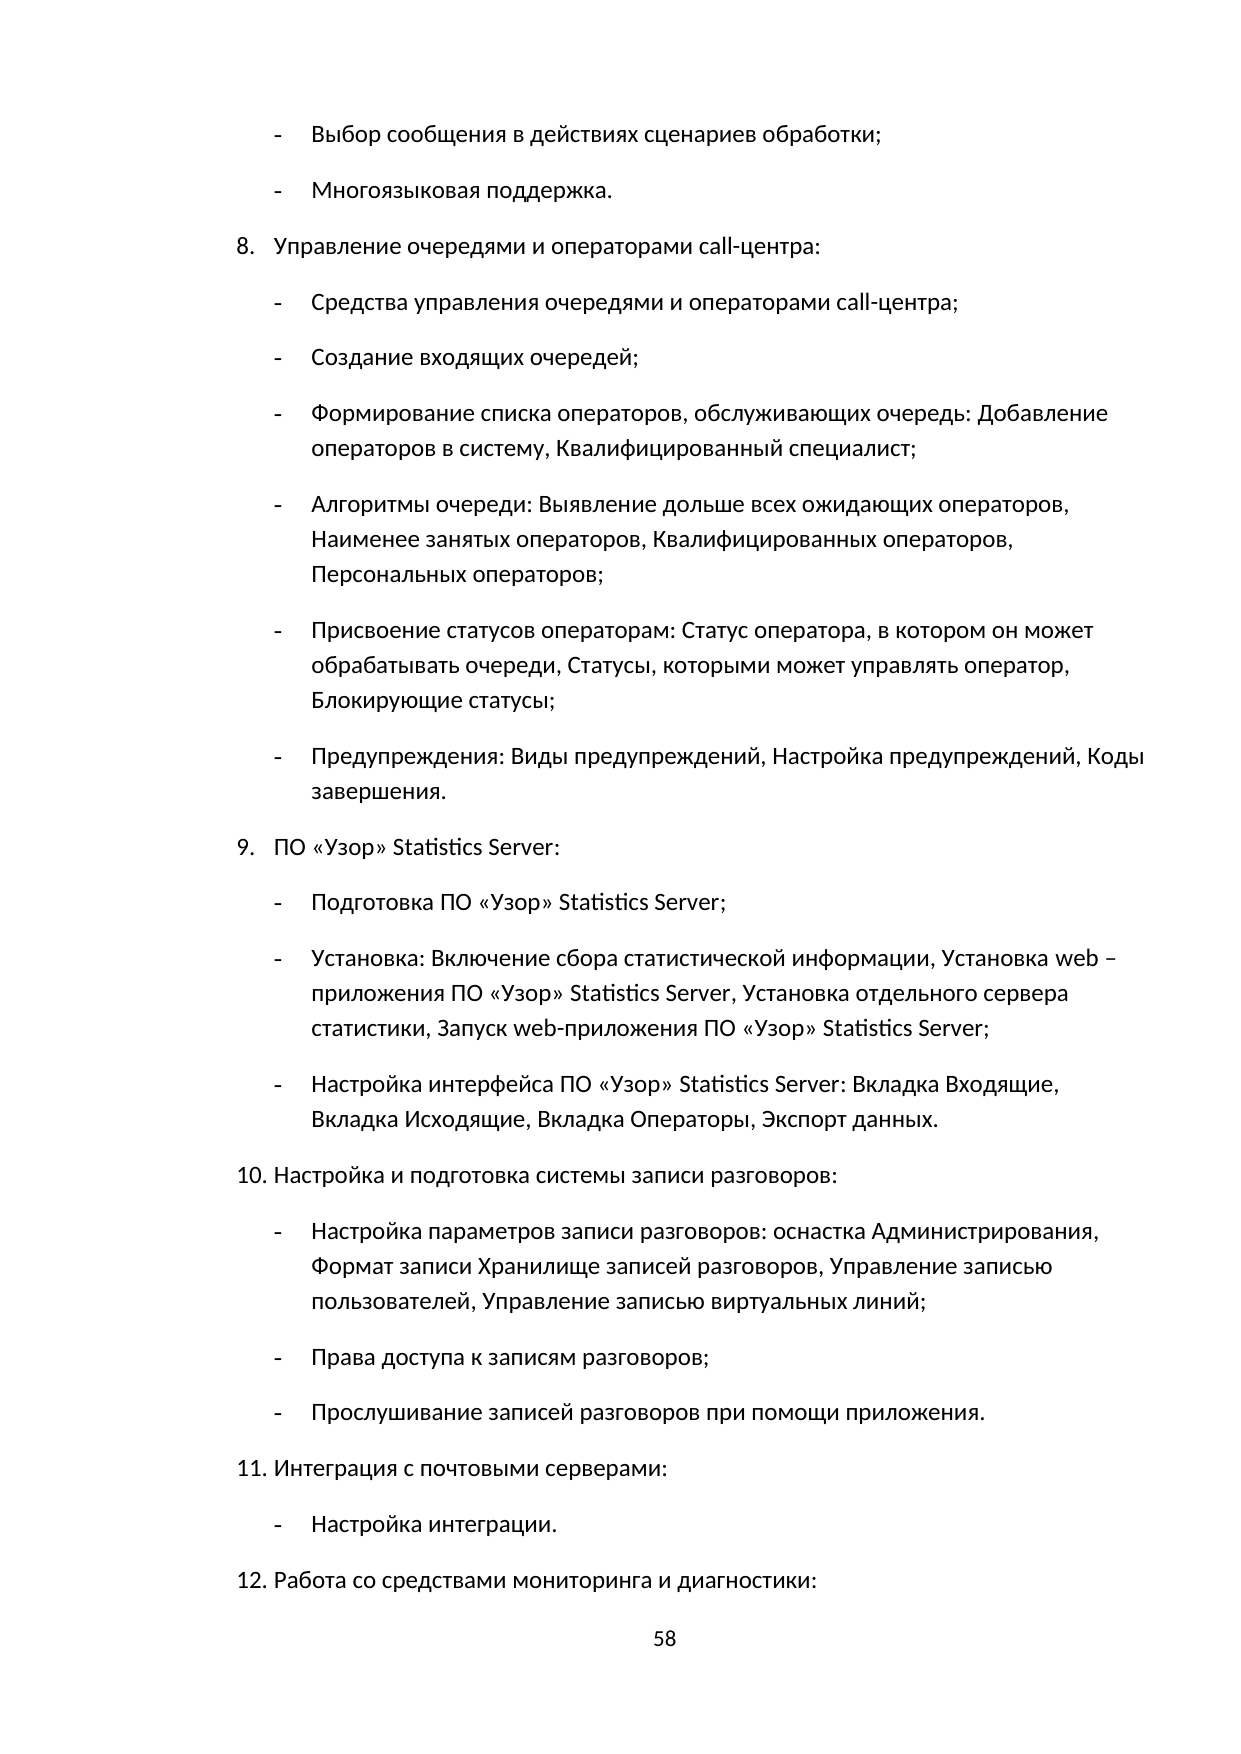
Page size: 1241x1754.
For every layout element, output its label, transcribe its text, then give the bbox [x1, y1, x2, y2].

list Подготовка ПО «Узор» Statistics Server; [274, 886, 1152, 917]
list Создание входящих очередей; [274, 341, 1152, 372]
list Интеграция с почтовыми серверами: [236, 1452, 1152, 1483]
list Алгоритмы очереди: Выявление дольше всех ожидающих операторов, Наименее занятых операторов, Квалифицированных операторов, Персональных операторов; [274, 488, 1152, 589]
list Предупреждения: Виды предупреждений, Настройка предупреждений, Коды завершения. [274, 740, 1152, 805]
list Управление очередями и операторами call-центра: [236, 230, 1152, 260]
list Установка: Включение сбора статистической информации, Установка web – приложения ПО «Узор» Statistics Server, Установка отдельного сервера статистики, Запуск web-приложения ПО «Узор» Statistics Server; [274, 942, 1152, 1043]
list Работа со средствами мониторинга и диагностики: [236, 1564, 1152, 1594]
list Прослушивание записей разговоров при помощи приложения. [274, 1396, 1152, 1427]
list Присвоение статусов операторам: Статус оператора, в котором он может обрабатывать очереди, Статусы, которыми может управлять оператор, Блокирующие статусы; [274, 614, 1152, 714]
list Средства управления очередями и операторами call-центра; [274, 286, 1152, 316]
list Настройка параметров записи разговоров: оснастка Администрирования, Формат записи Хранилище записей разговоров, Управление записью пользователей, Управление записью виртуальных линий; [274, 1215, 1152, 1315]
list Формирование списка операторов, обслуживающих очередь: Добавление операторов в систему, Квалифицированный специалист; [274, 397, 1152, 463]
list ПО «Узор» Statistics Server: [236, 831, 1152, 861]
list Выбор сообщения в действиях сценариев обработки; [274, 118, 1152, 149]
list Настройка и подготовка системы записи разговоров: [236, 1159, 1152, 1189]
list Настройка интеграции. [274, 1508, 1152, 1539]
list Настройка интерфейса ПО «Узор» Statistics Server: Вкладка Входящие, Вкладка Исходящие, Вкладка Операторы, Экспорт данных. [274, 1068, 1152, 1134]
list Права доступа к записям разговоров; [274, 1341, 1152, 1371]
list Многоязыковая поддержка. [274, 174, 1152, 204]
